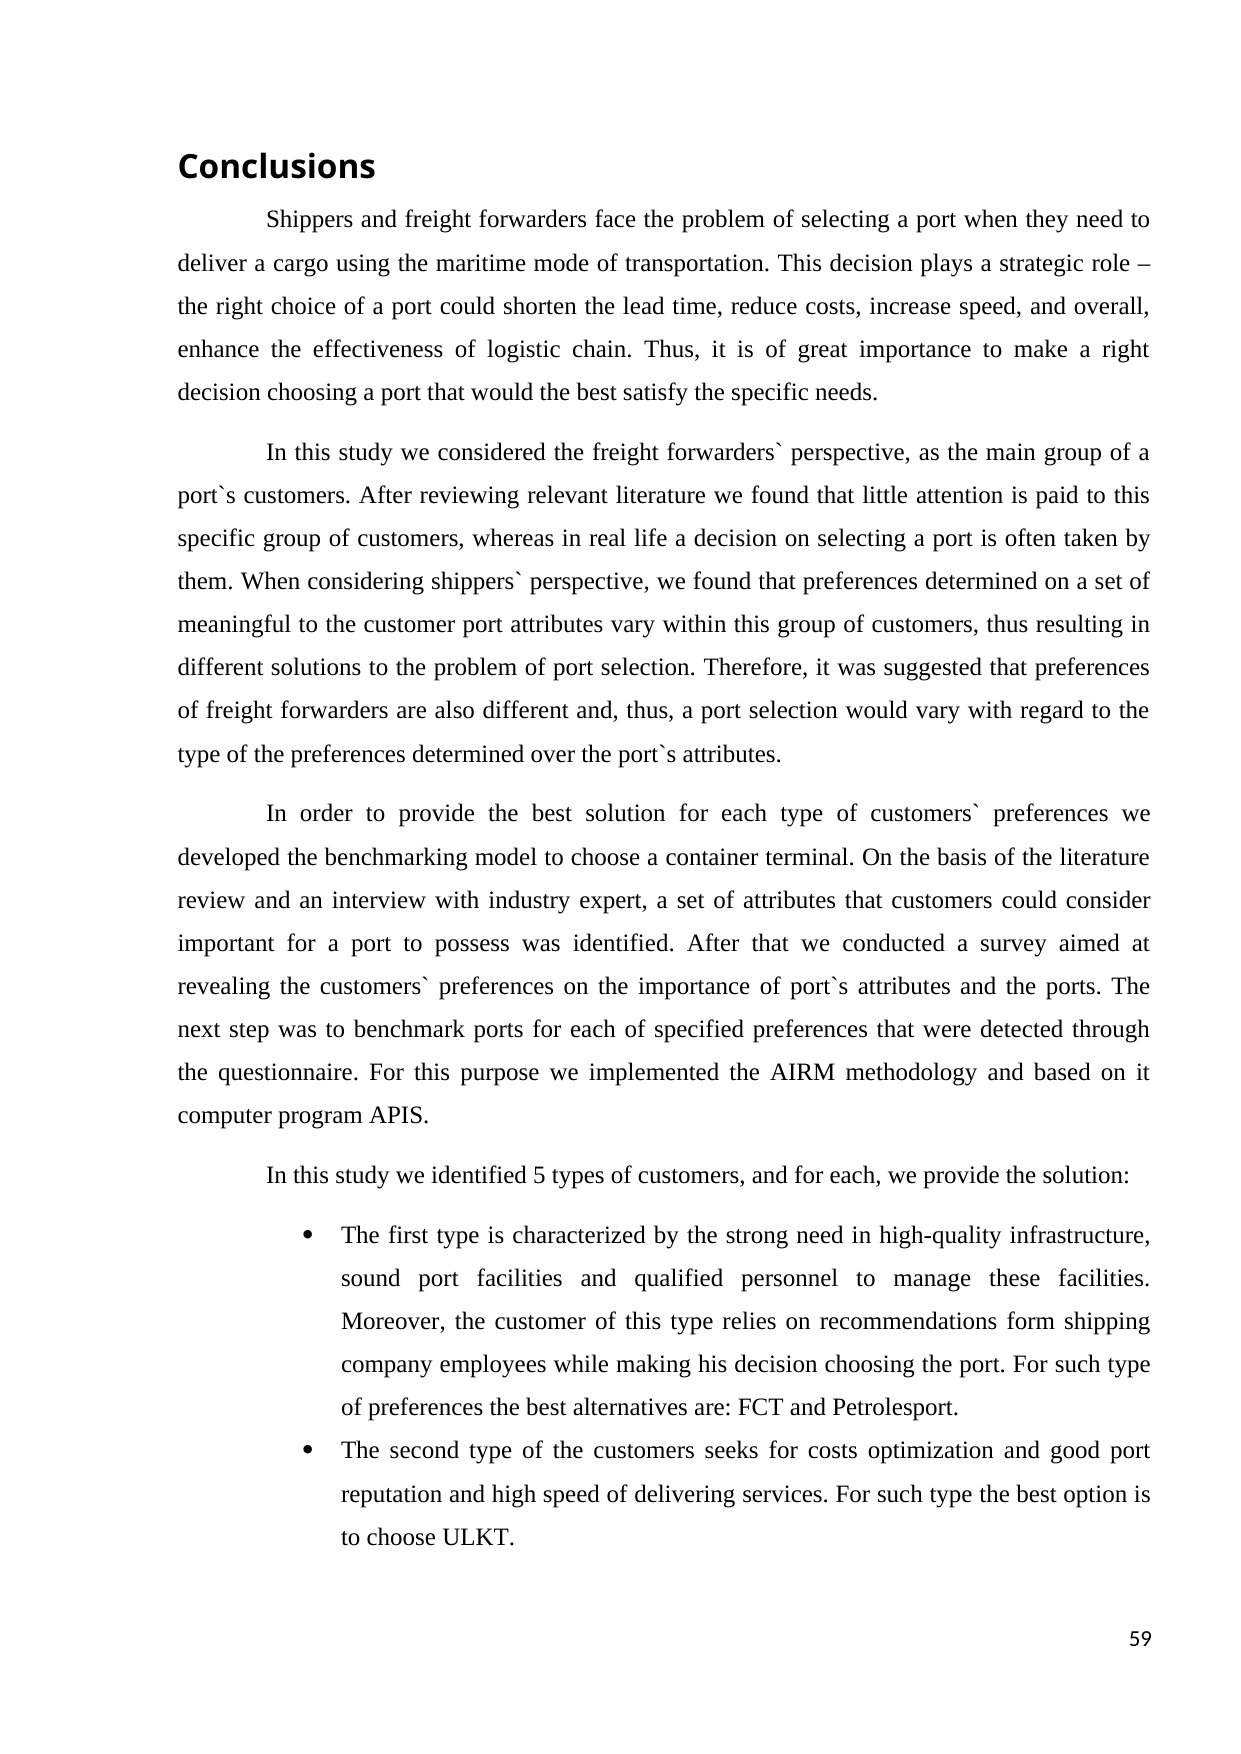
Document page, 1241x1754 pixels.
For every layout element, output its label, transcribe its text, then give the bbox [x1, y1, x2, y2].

text In this study we identified 5 types of customers, and for each, we provide the solution: [177, 1160, 1152, 1189]
subtitle Conclusions [177, 143, 1152, 188]
text In this study we considered the freight forwarders` perspective, as the main group of a port`s customers. After reviewing relevant literature we found that little attention is paid to this specific group of customers, whereas in real life a decision on selecting a port is often taken by them. When considering shippers` perspective, we found that preferences determined on a set of meaningful to the customer port attributes vary within this group of customers, thus resulting in different solutions to the problem of port selection. Therefore, it was suggested that preferences of freight forwarders are also different and, thus, a port selection would vary with regard to the type of the preferences determined over the port`s attributes. [177, 437, 1152, 767]
text Shippers and freight forwarders face the problem of selecting a port when they need to deliver a cargo using the maritime mode of transportation. This decision plays a strategic role – the right choice of a port could shorten the lead time, reduce costs, increase speed, and overall, enhance the effectiveness of logistic chain. Thus, it is of great importance to make a right decision choosing a port that would the best satisfy the specific needs. [177, 204, 1152, 406]
list The second type of the customers seeks for costs optimization and good port reputation and high speed of delivering services. For such type the best option is to choose ULKT. [303, 1436, 1152, 1551]
list The first type is characterized by the strong need in high-quality infrastructure, sound port facilities and qualified personnel to manage these facilities. Moreover, the customer of this type relies on recommendations form shipping company employees while making his decision choosing the port. For such type of preferences the best alternatives are: FCT and Petrolesport. [303, 1220, 1152, 1421]
text In order to provide the best solution for each type of customers` preferences we developed the benchmarking model to choose a container terminal. On the basis of the literature review and an interview with industry expert, a set of attributes that customers could consider important for a port to possess was identified. After that we conducted a survey aimed at revealing the customers` preferences on the importance of port`s attributes and the ports. The next step was to benchmark ports for each of specified preferences that were detected through the questionnaire. For this purpose we implemented the AIRM methodology and based on it computer program APIS. [177, 798, 1152, 1129]
